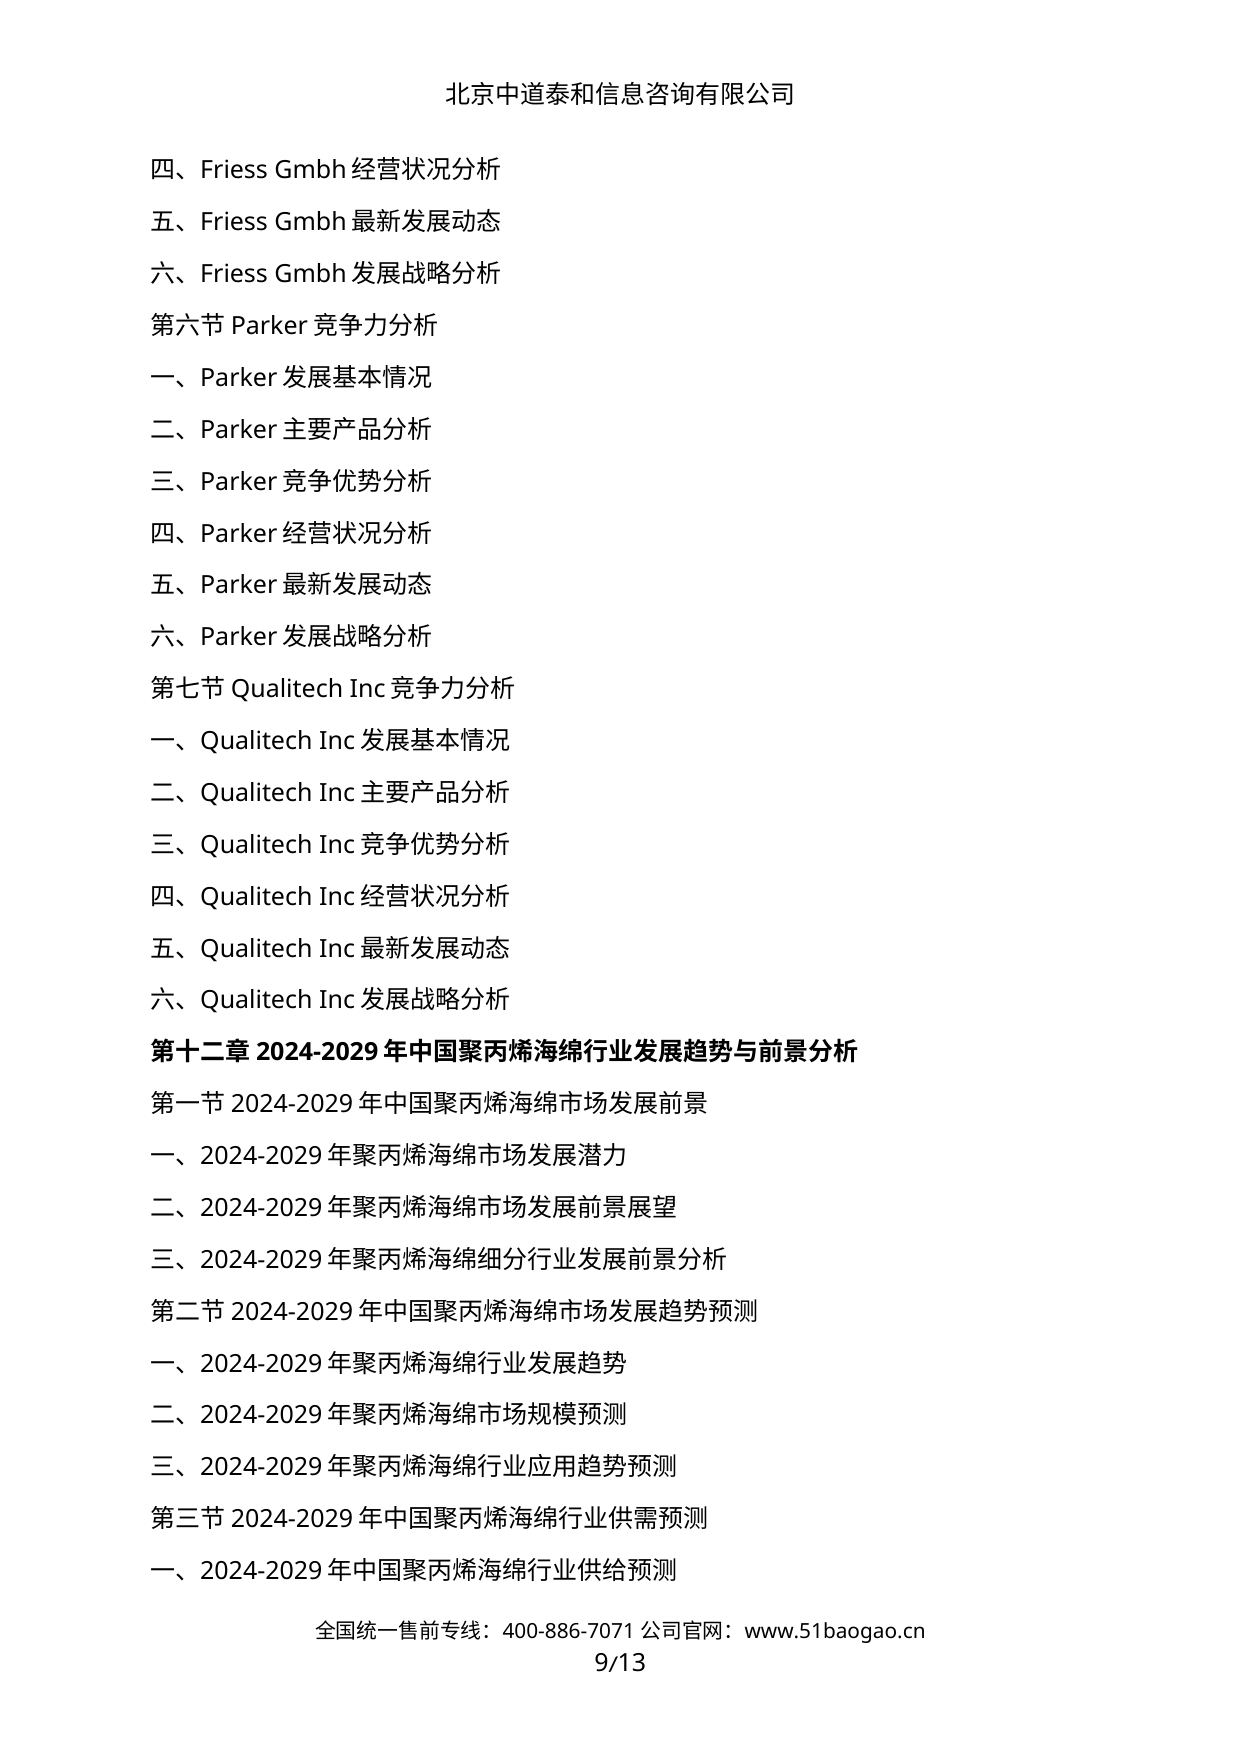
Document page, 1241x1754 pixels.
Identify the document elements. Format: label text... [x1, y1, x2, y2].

text 五、Qualitech Inc最新发展动态 [150, 928, 1090, 964]
text 六、Friess Gmbh发展战略分析 [150, 254, 1090, 290]
text 一、Parker发展基本情况 [150, 357, 1090, 394]
text 三、Parker竞争优势分析 [150, 461, 1090, 497]
text 六、Qualitech Inc发展战略分析 [150, 980, 1090, 1016]
text 五、Friess Gmbh最新发展动态 [150, 202, 1090, 238]
text 二、Qualitech Inc主要产品分析 [150, 772, 1090, 809]
text 二、Parker主要产品分析 [150, 409, 1090, 446]
text 二、2024-2029年聚丙烯海绵市场规模预测 [150, 1395, 1090, 1431]
text 三、2024-2029年聚丙烯海绵细分行业发展前景分析 [150, 1239, 1090, 1276]
text 第三节 2024-2029年中国聚丙烯海绵行业供需预测 [150, 1499, 1090, 1535]
text 三、2024-2029年聚丙烯海绵行业应用趋势预测 [150, 1447, 1090, 1483]
text 六、Parker发展战略分析 [150, 617, 1090, 653]
text 第二节 2024-2029年中国聚丙烯海绵市场发展趋势预测 [150, 1291, 1090, 1327]
text 一、2024-2029年聚丙烯海绵行业发展趋势 [150, 1343, 1090, 1379]
text 四、Parker经营状况分析 [150, 513, 1090, 549]
text 四、Friess Gmbh经营状况分析 [150, 150, 1090, 186]
text 五、Parker最新发展动态 [150, 565, 1090, 601]
text 二、2024-2029年聚丙烯海绵市场发展前景展望 [150, 1187, 1090, 1224]
text 第一节 2024-2029年中国聚丙烯海绵市场发展前景 [150, 1084, 1090, 1120]
text 一、Qualitech Inc发展基本情况 [150, 721, 1090, 757]
text 三、Qualitech Inc竞争优势分析 [150, 824, 1090, 861]
text 四、Qualitech Inc经营状况分析 [150, 876, 1090, 912]
text 第七节 Qualitech Inc竞争力分析 [150, 669, 1090, 705]
text 第十二章 2024-2029年中国聚丙烯海绵行业发展趋势与前景分析 [150, 1032, 1090, 1068]
text 第六节 Parker竞争力分析 [150, 306, 1090, 342]
text 一、2024-2029年聚丙烯海绵市场发展潜力 [150, 1136, 1090, 1172]
text 一、2024-2029年中国聚丙烯海绵行业供给预测 [150, 1551, 1090, 1587]
